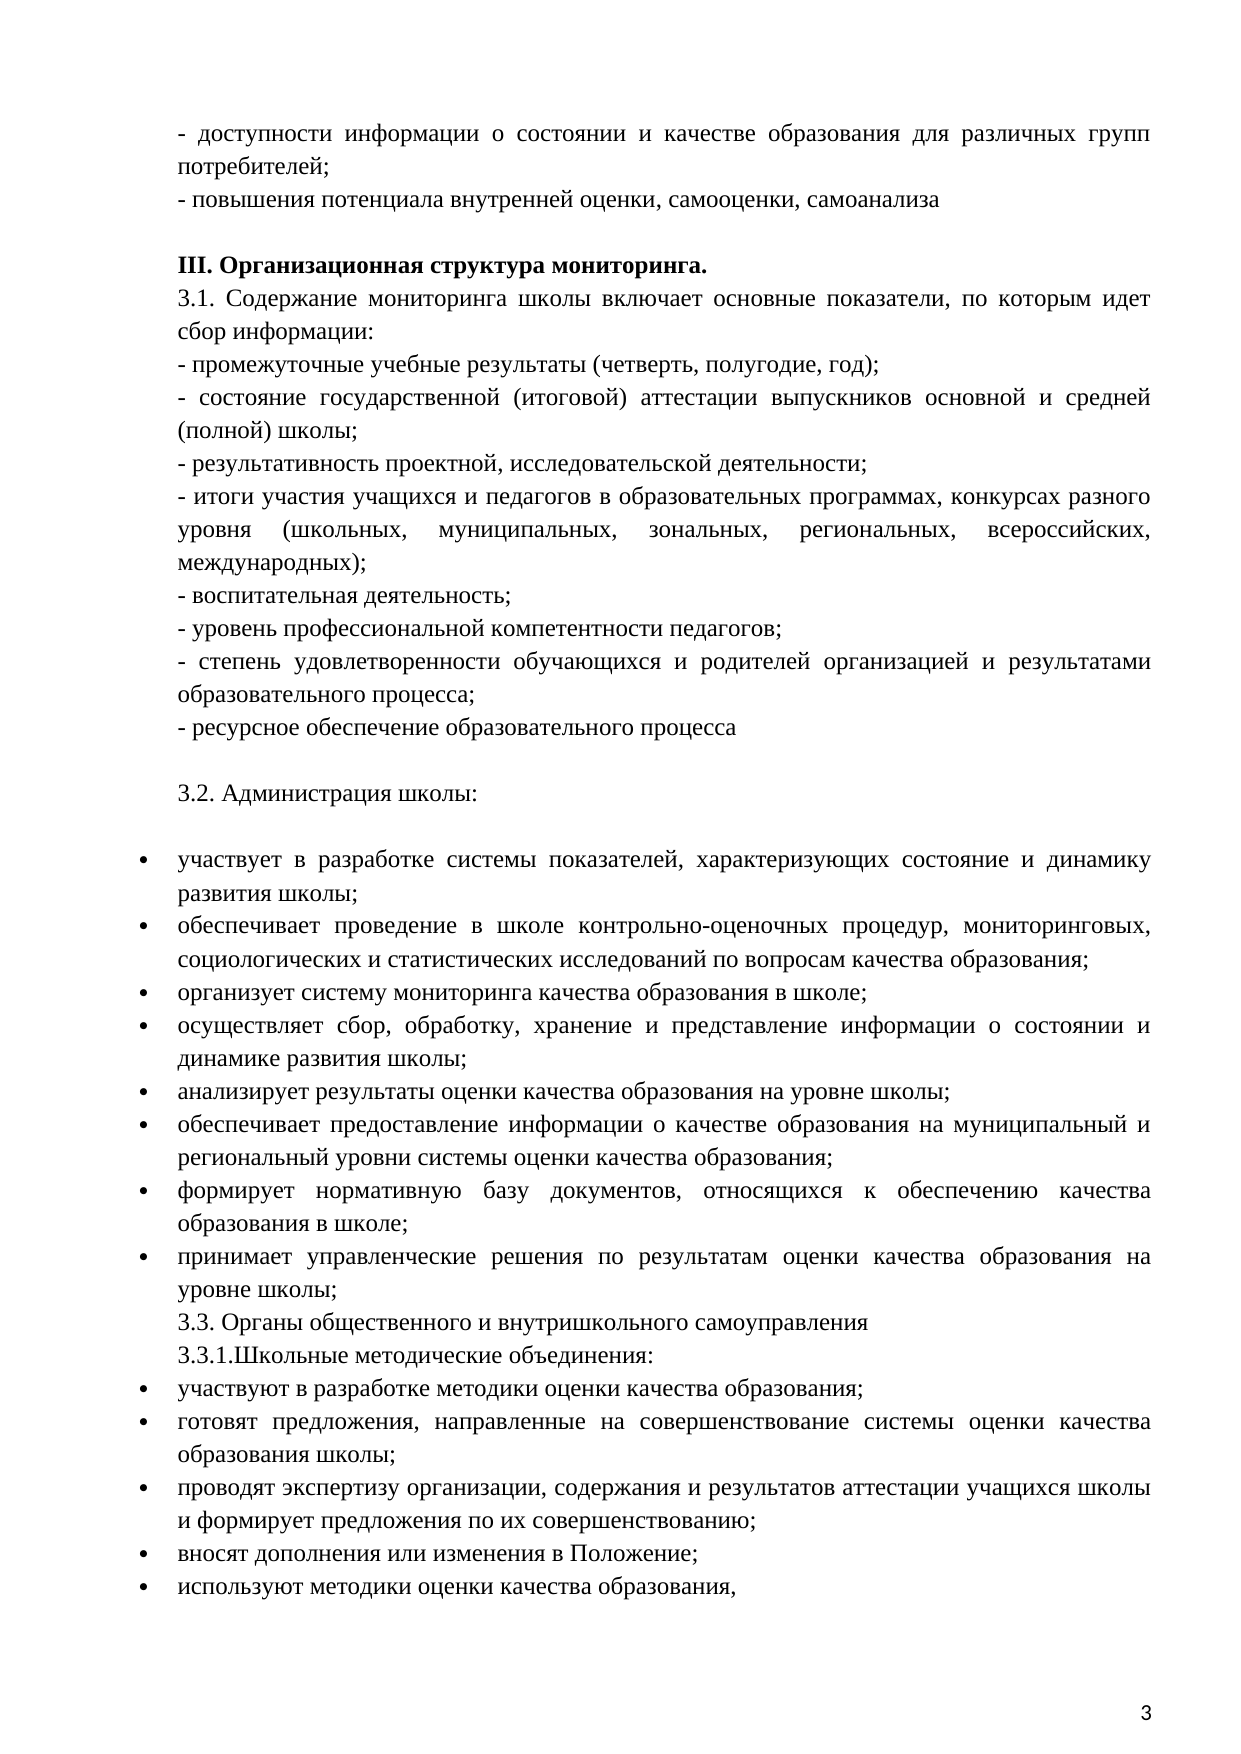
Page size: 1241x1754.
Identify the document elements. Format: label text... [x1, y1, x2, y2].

text - итоги участия учащихся и педагогов в образовательных программах, конкурсах разного уровня (школьных, муниципальных, зональных, региональных, всероссийских, международных); [177, 481, 1152, 576]
text - промежуточные учебные результаты (четверть, полугодие, год); [177, 349, 1152, 378]
list проводят экспертизу организации, содержания и результатов аттестации учащихся школы и формирует предложения по их совершенствованию; [140, 1472, 1152, 1534]
text - состояние государственной (итоговой) аттестации выпускников основной и средней (полной) школы; [177, 382, 1152, 444]
text 3.1. Содержание мониторинга школы включает основные показатели, по которым идет сбор информации: [177, 283, 1152, 345]
text - степень удовлетворенности обучающихся и родителей организацией и результатами образовательного процесса; [177, 646, 1152, 708]
list обеспечивает предоставление информации о качестве образования на муниципальный и региональный уровни системы оценки качества образования; [140, 1109, 1152, 1171]
text - ресурсное обеспечение образовательного процесса [177, 712, 1152, 741]
list формирует нормативную базу документов, относящихся к обеспечению качества образования в школе; [140, 1175, 1152, 1237]
list участвуют в разработке методики оценки качества образования; [140, 1373, 1152, 1402]
text 3.2. Администрация школы: [177, 778, 1152, 807]
list используют методики оценки качества образования, [140, 1571, 1152, 1600]
text - результативность проектной, исследовательской деятельности; [177, 448, 1152, 477]
text 3.3.1.Школьные методические объединения: [177, 1340, 1152, 1369]
list принимает управленческие решения по результатам оценки качества образования на уровне школы; [140, 1241, 1152, 1303]
list анализирует результаты оценки качества образования на уровне школы; [140, 1076, 1152, 1104]
text - уровень профессиональной компетентности педагогов; [177, 613, 1152, 642]
text - доступности информации о состоянии и качестве образования для различных групп потребителей; [177, 118, 1152, 180]
list осуществляет сбор, обработку, хранение и представление информации о состоянии и динамике развития школы; [140, 1010, 1152, 1071]
text - повышения потенциала внутренней оценки, самооценки, самоанализа [177, 184, 1152, 213]
list вносят дополнения или изменения в Положение; [140, 1538, 1152, 1567]
text 3.3. Органы общественного и внутришкольного самоуправления [177, 1307, 1152, 1336]
list обеспечивает проведение в школе контрольно-оценочных процедур, мониторинговых, социологических и статистических исследований по вопросам качества образования; [140, 911, 1152, 972]
list участвует в разработке системы показателей, характеризующих состояние и динамику развития школы; [140, 844, 1152, 906]
list организует систему мониторинга качества образования в школе; [140, 977, 1152, 1005]
text - воспитательная деятельность; [177, 580, 1152, 609]
list готовят предложения, направленные на совершенствование системы оценки качества образования школы; [140, 1406, 1152, 1468]
text III. Организационная структура мониторинга. [177, 250, 1152, 279]
